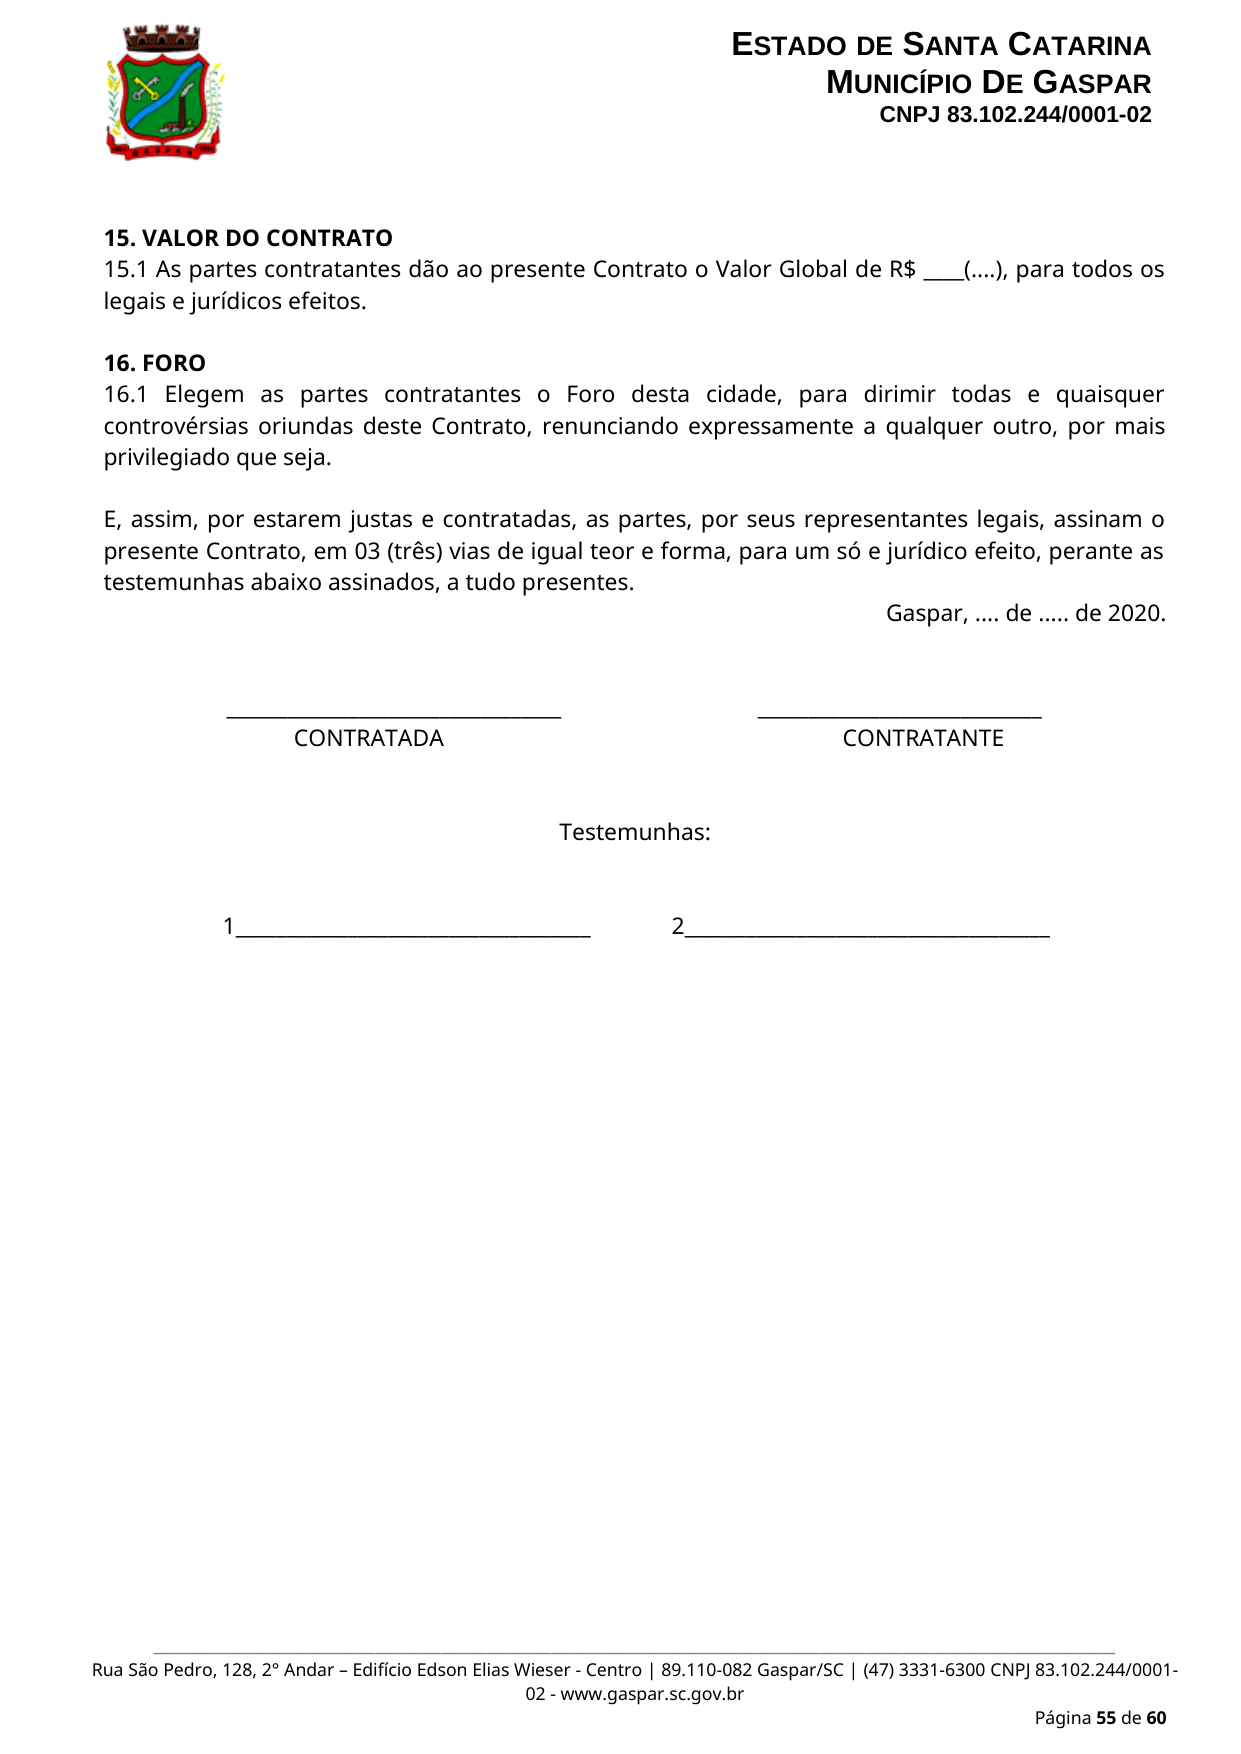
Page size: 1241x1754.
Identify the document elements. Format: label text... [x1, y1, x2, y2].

text Testemunhas: [103, 816, 1166, 847]
text 16. FORO [103, 347, 1166, 378]
text Gaspar, .... de ..... de 2020. [103, 597, 1166, 628]
text 15. VALOR DO CONTRATO [103, 222, 1166, 253]
table_header 1___________________________________ [166, 910, 618, 954]
text 15.1 As partes contratantes dão ao presente Contrato o Valor Global de R$ ____(....), para todos os legais e jurídicos efeitos. [103, 253, 1166, 316]
text E, assim, por estarem justas e contratadas, as partes, por seus representantes legais, assinam o presente Contrato, em 03 (três) vias de igual teor e forma, para um só e jurídico efeito, perante as testemunhas abaixo assinados, a tudo presentes. [103, 503, 1166, 597]
text _________________________________ ____________________________ [103, 691, 1166, 722]
text 16.1 Elegem as partes contratantes o Foro desta cidade, para dirimir todas e quaisquer controvérsias oriundas deste Contrato, renunciando expressamente a qualquer outro, por mais privilegiado que seja. [103, 378, 1166, 472]
table_header 2____________________________________ [618, 910, 1074, 954]
text CONTRATADA CONTRATANTE [103, 722, 1166, 753]
picture [103, 23, 230, 163]
